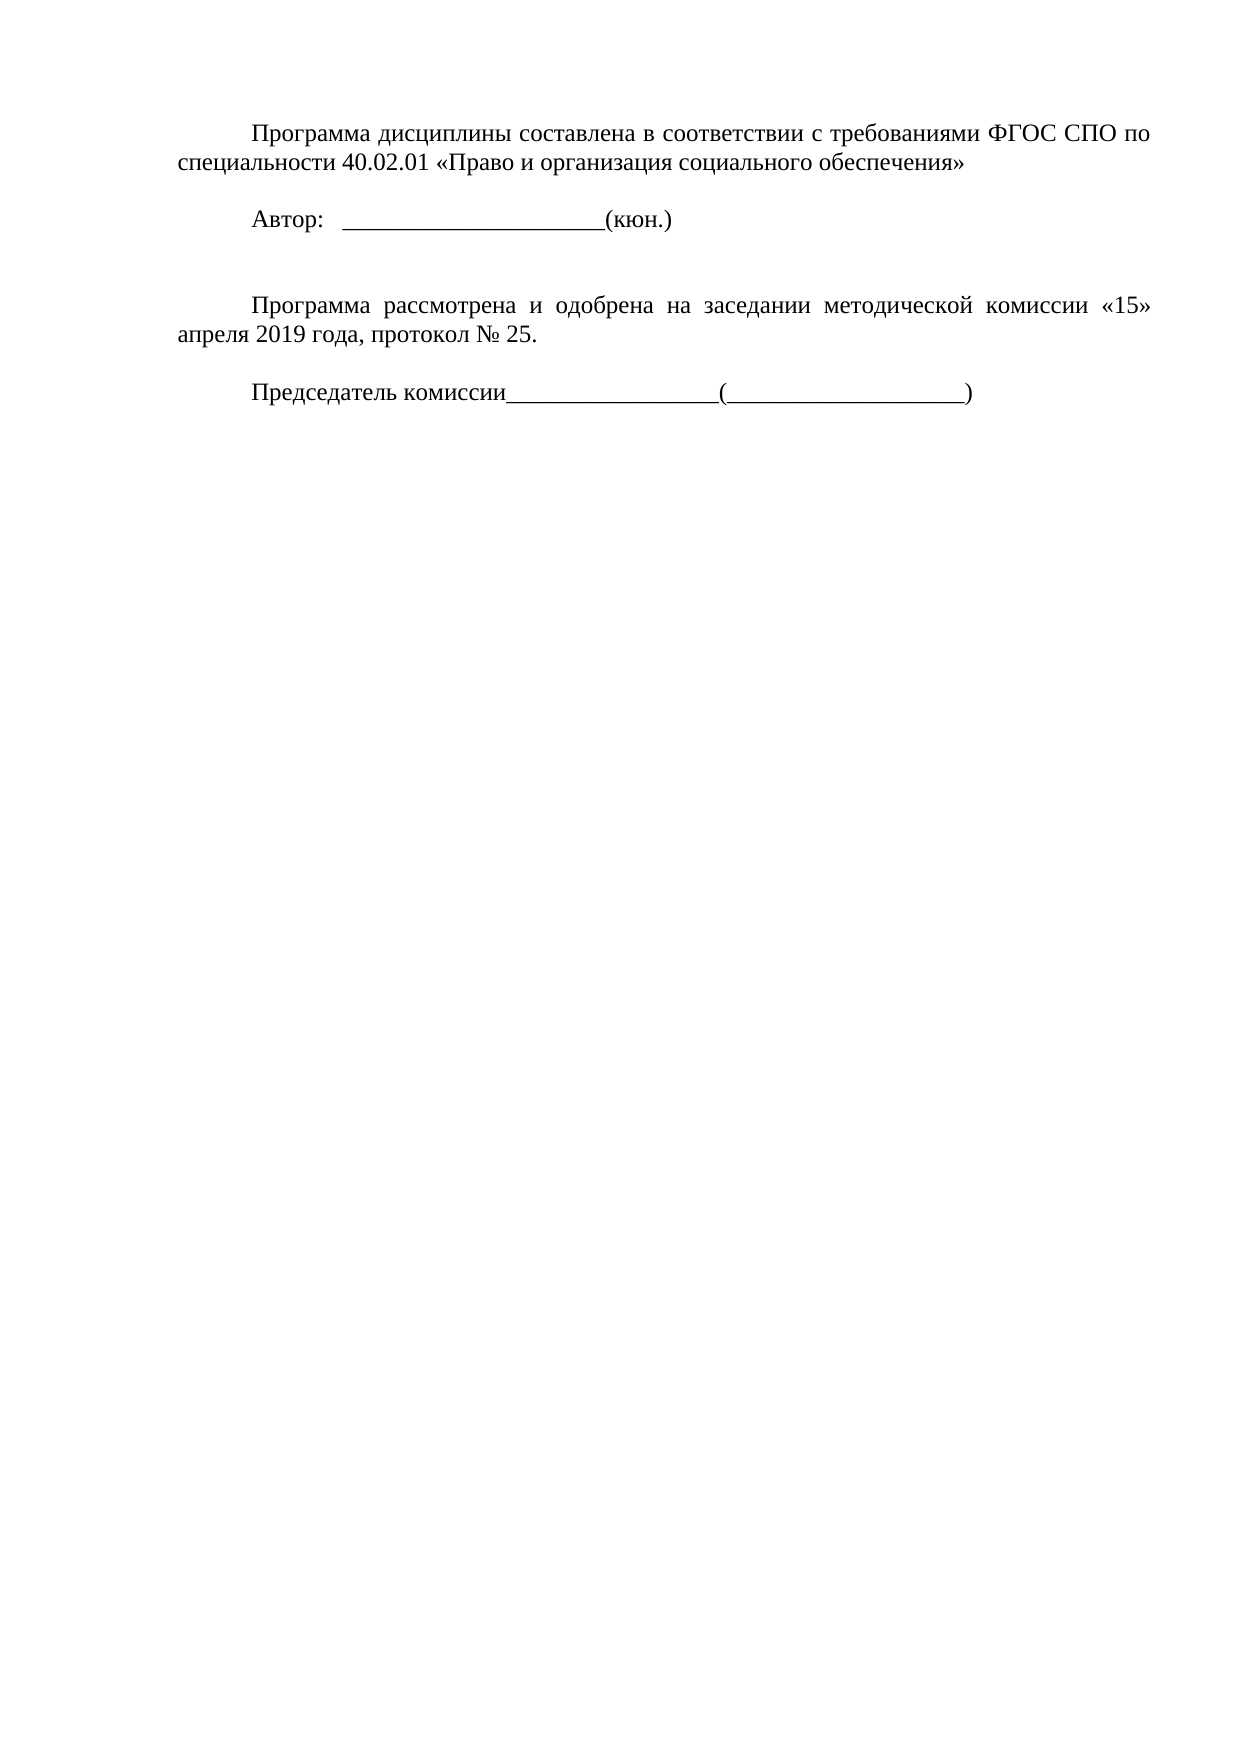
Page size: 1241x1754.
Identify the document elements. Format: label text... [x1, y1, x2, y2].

text Программа рассмотрена и одобрена на заседании методической комиссии «15» апреля 2019 года, протокол № 25. [177, 291, 1152, 348]
text Автор: _____________________(кюн.) [177, 204, 1152, 233]
text Программа дисциплины составлена в соответствии с требованиями ФГОС СПО по специальности 40.02.01 «Право и организация социального обеспечения» [177, 118, 1152, 176]
text Председатель комиссии_________________(___________________) [177, 377, 1152, 406]
